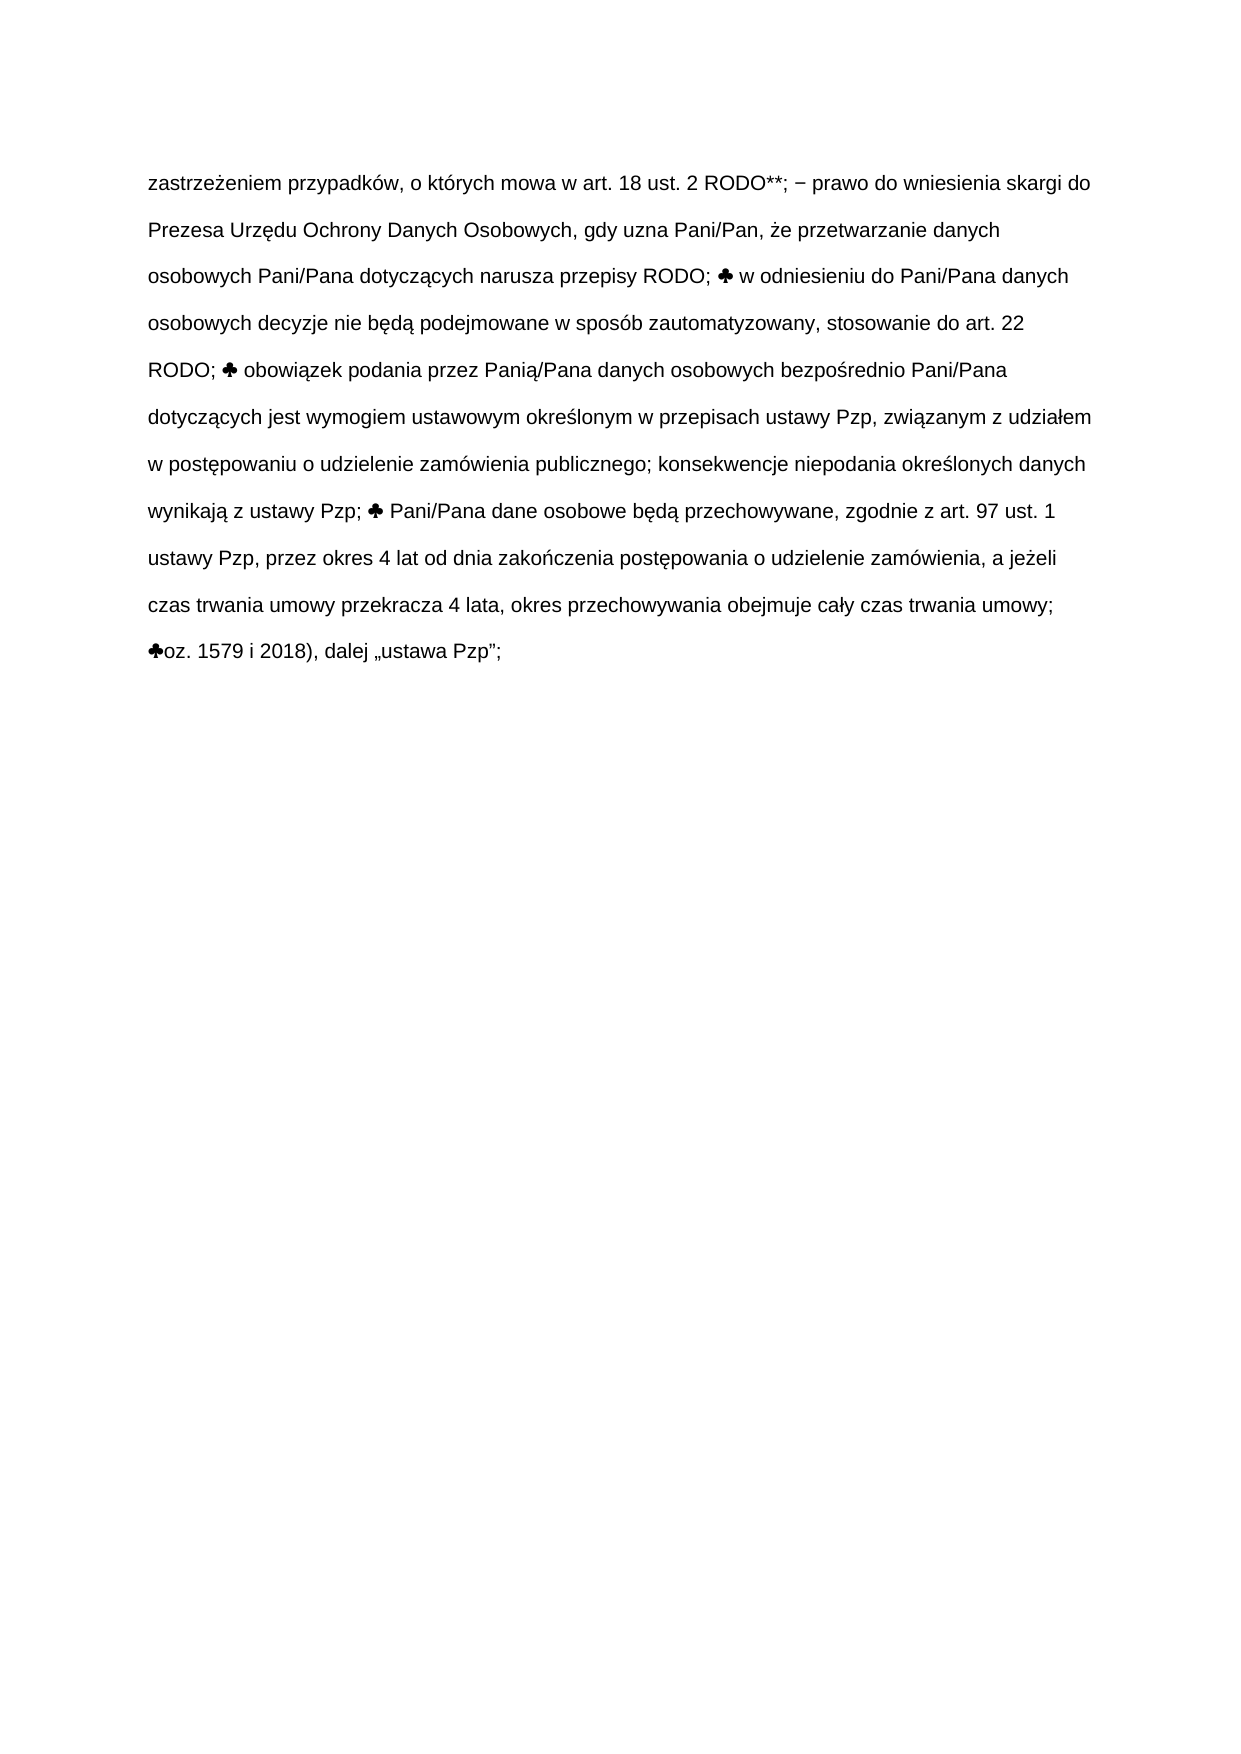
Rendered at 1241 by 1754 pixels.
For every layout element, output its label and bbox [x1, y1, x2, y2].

text [148, 148, 1093, 663]
